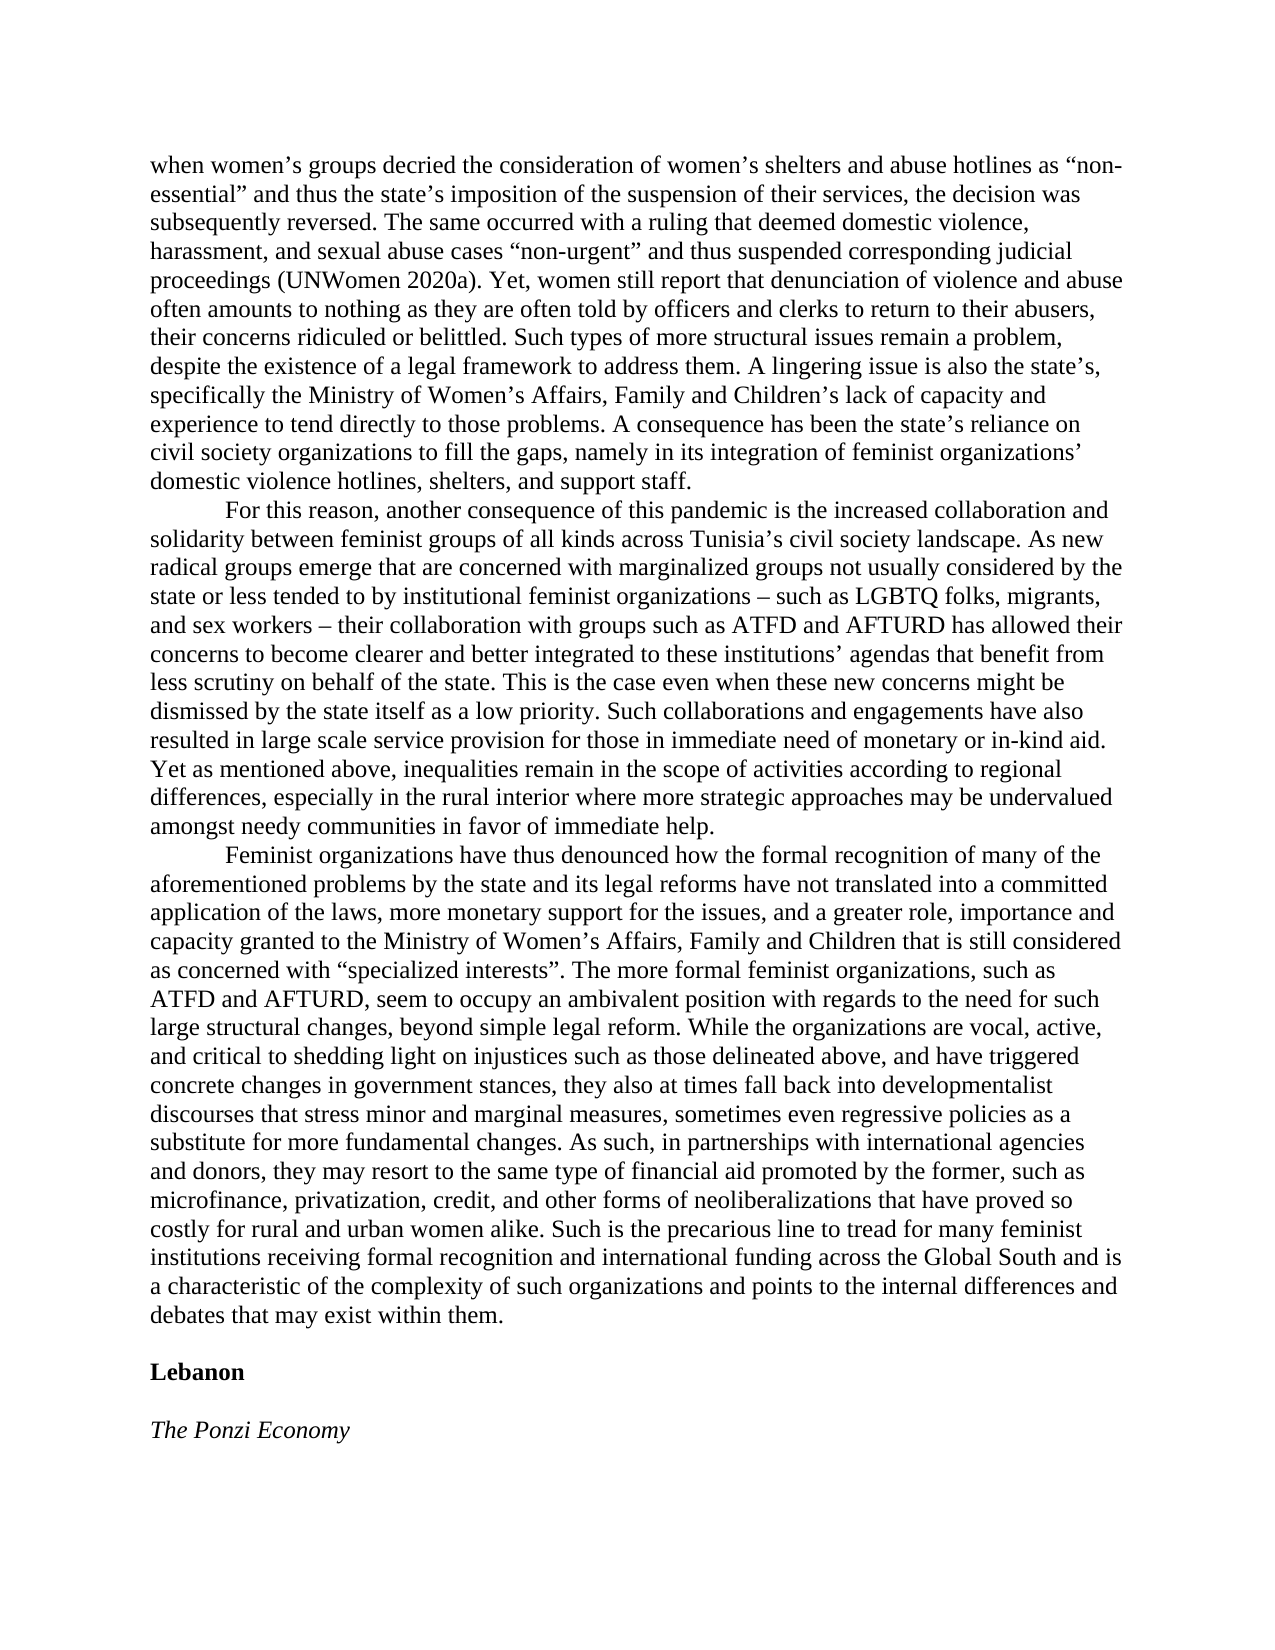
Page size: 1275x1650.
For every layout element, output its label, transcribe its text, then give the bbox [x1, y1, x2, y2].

text The Ponzi Economy [150, 1415, 1125, 1444]
text For this reason, another consequence of this pandemic is the increased collaboration and solidarity between feminist groups of all kinds across Tunisia’s civil society landscape. As new radical groups emerge that are concerned with marginalized groups not usually considered by the state or less tended to by institutional feminist organizations – such as LGBTQ folks, migrants, and sex workers – their collaboration with groups such as ATFD and AFTURD has allowed their concerns to become clearer and better integrated to these institutions’ agendas that benefit from less scrutiny on behalf of the state. This is the case even when these new concerns might be dismissed by the state itself as a low priority. Such collaborations and engagements have also resulted in large scale service provision for those in immediate need of monetary or in-kind aid. Yet as mentioned above, inequalities remain in the scope of activities according to regional differences, especially in the rural interior where more strategic approaches may be undervalued amongst needy communities in favor of immediate help. [150, 495, 1125, 840]
text Feminist organizations have thus denounced how the formal recognition of many of the aforementioned problems by the state and its legal reforms have not translated into a committed application of the laws, more monetary support for the issues, and a greater role, importance and capacity granted to the Ministry of Women’s Affairs, Family and Children that is still considered as concerned with “specialized interests”. The more formal feminist organizations, such as ATFD and AFTURD, seem to occupy an ambivalent position with regards to the need for such large structural changes, beyond simple legal reform. While the organizations are vocal, active, and critical to shedding light on injustices such as those delineated above, and have triggered concrete changes in government stances, they also at times fall back into developmentalist discourses that stress minor and marginal measures, sometimes even regressive policies as a substitute for more fundamental changes. As such, in partnerships with international agencies and donors, they may resort to the same type of financial aid promoted by the former, such as microfinance, privatization, credit, and other forms of neoliberalizations that have proved so costly for rural and urban women alike. Such is the precarious line to tread for many feminist institutions receiving formal recognition and international funding across the Global South and is a characteristic of the complexity of such organizations and points to the internal differences and debates that may exist within them. [150, 840, 1125, 1329]
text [150, 150, 1125, 495]
text Lebanon [150, 1357, 1125, 1386]
